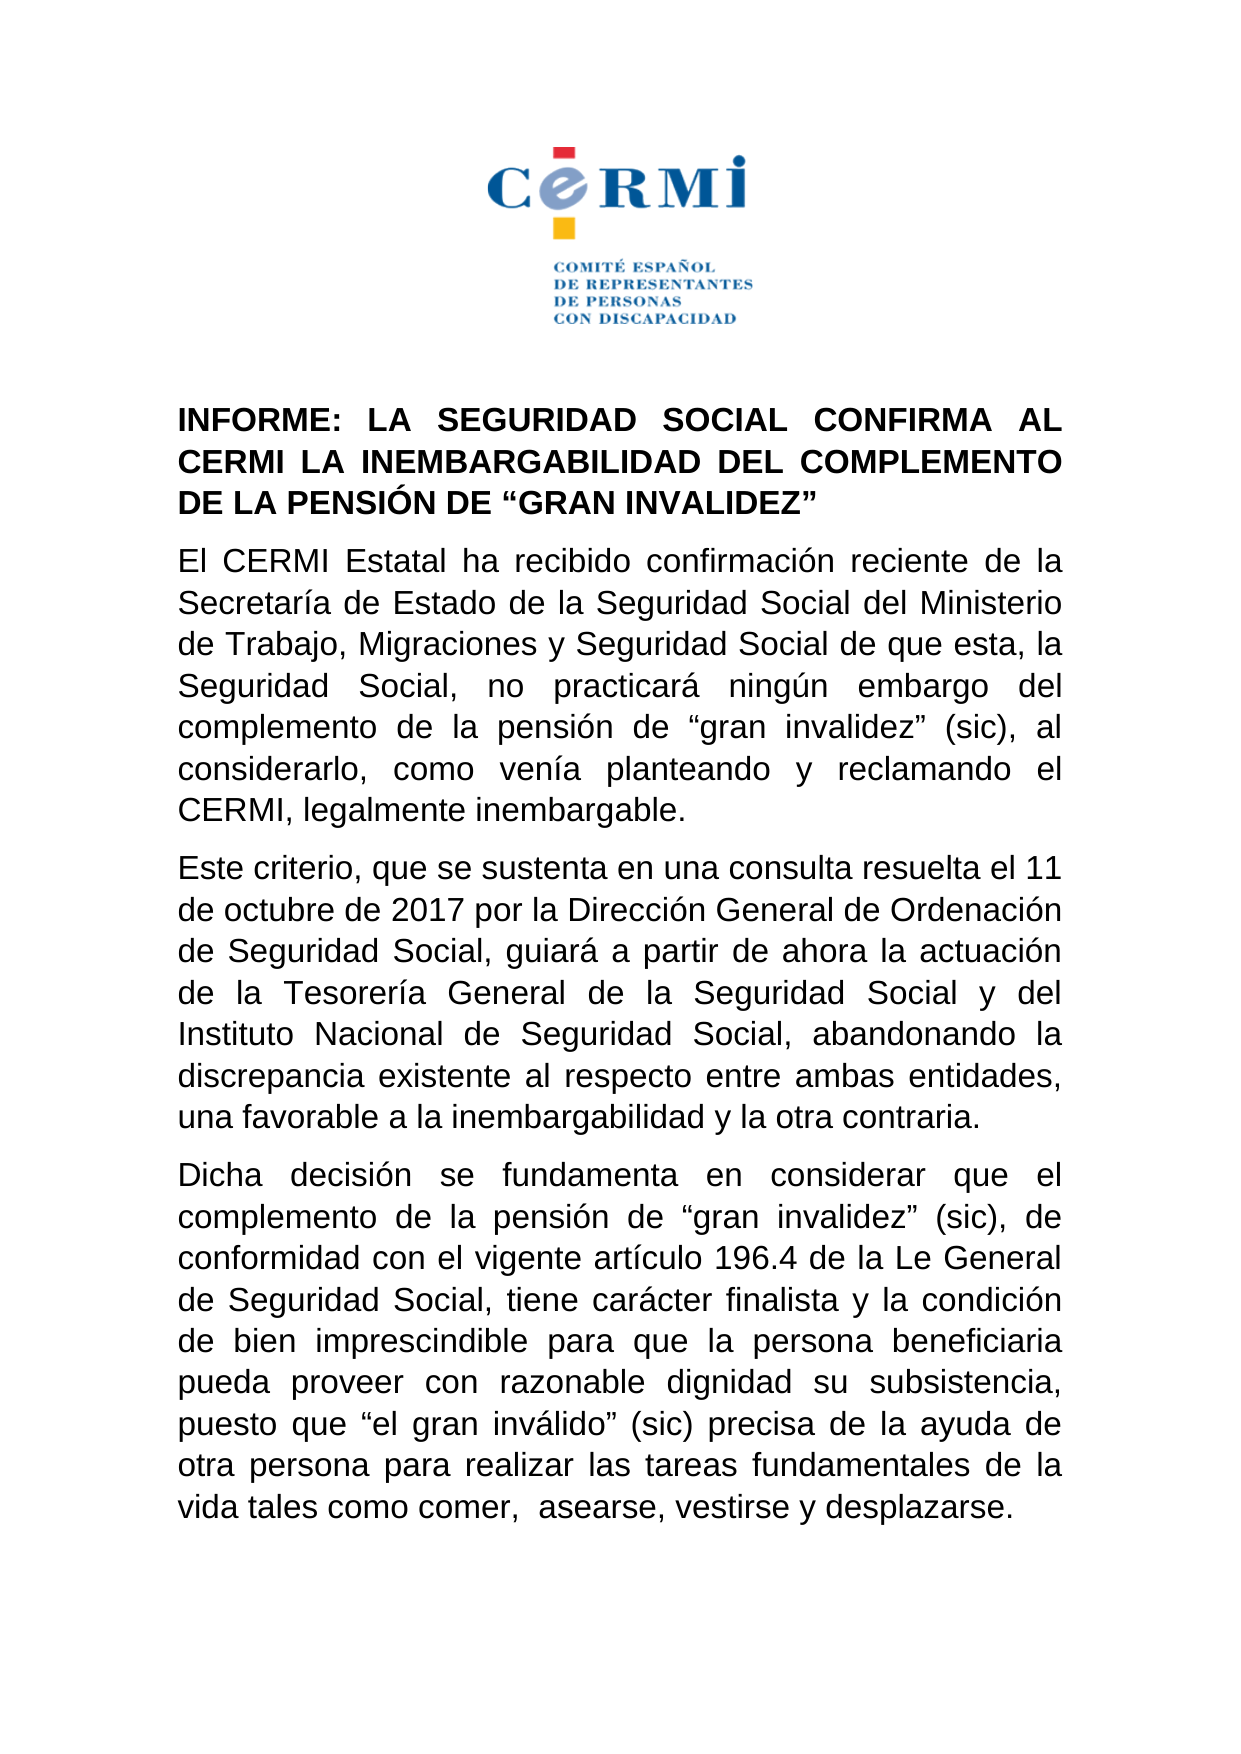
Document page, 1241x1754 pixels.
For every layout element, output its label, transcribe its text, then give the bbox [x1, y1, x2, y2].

text Este criterio, que se sustenta en una consulta resuelta el 11 de octubre de 2017 por la Dirección General de Ordenación de Seguridad Social, guiará a partir de ahora la actuación de la Tesorería General de la Seguridad Social y del Instituto Nacional de Seguridad Social, abandonando la discrepancia existente al respecto entre ambas entidades, una favorable a la inembargabilidad y la otra contraria. [177, 848, 1063, 1136]
text Dicha decisión se fundamenta en considerar que el complemento de la pensión de “gran invalidez” (sic), de conformidad con el vigente artículo 196.4 de la Le General de Seguridad Social, tiene carácter finalista y la condición de bien imprescindible para que la persona beneficiaria pueda proveer con razonable dignidad su subsistencia, puesto que “el gran inválido” (sic) precisa de la ayuda de otra persona para realizar las tareas fundamentales de la vida tales como comer, asearse, vestirse y desplazarse. [177, 1155, 1063, 1525]
text INFORME: LA SEGURIDAD SOCIAL CONFIRMA AL CERMI LA INEMBARGABILIDAD DEL COMPLEMENTO DE LA PENSIÓN DE “GRAN INVALIDEZ” [177, 401, 1063, 522]
picture [487, 147, 753, 324]
text El CERMI Estatal ha recibido confirmación reciente de la Secretaría de Estado de la Seguridad Social del Ministerio de Trabajo, Migraciones y Seguridad Social de que esta, la Seguridad Social, no practicará ningún embargo del complemento de la pensión de “gran invalidez” (sic), al considerarlo, como venía planteando y reclamando el CERMI, legalmente inembargable. [177, 542, 1063, 829]
